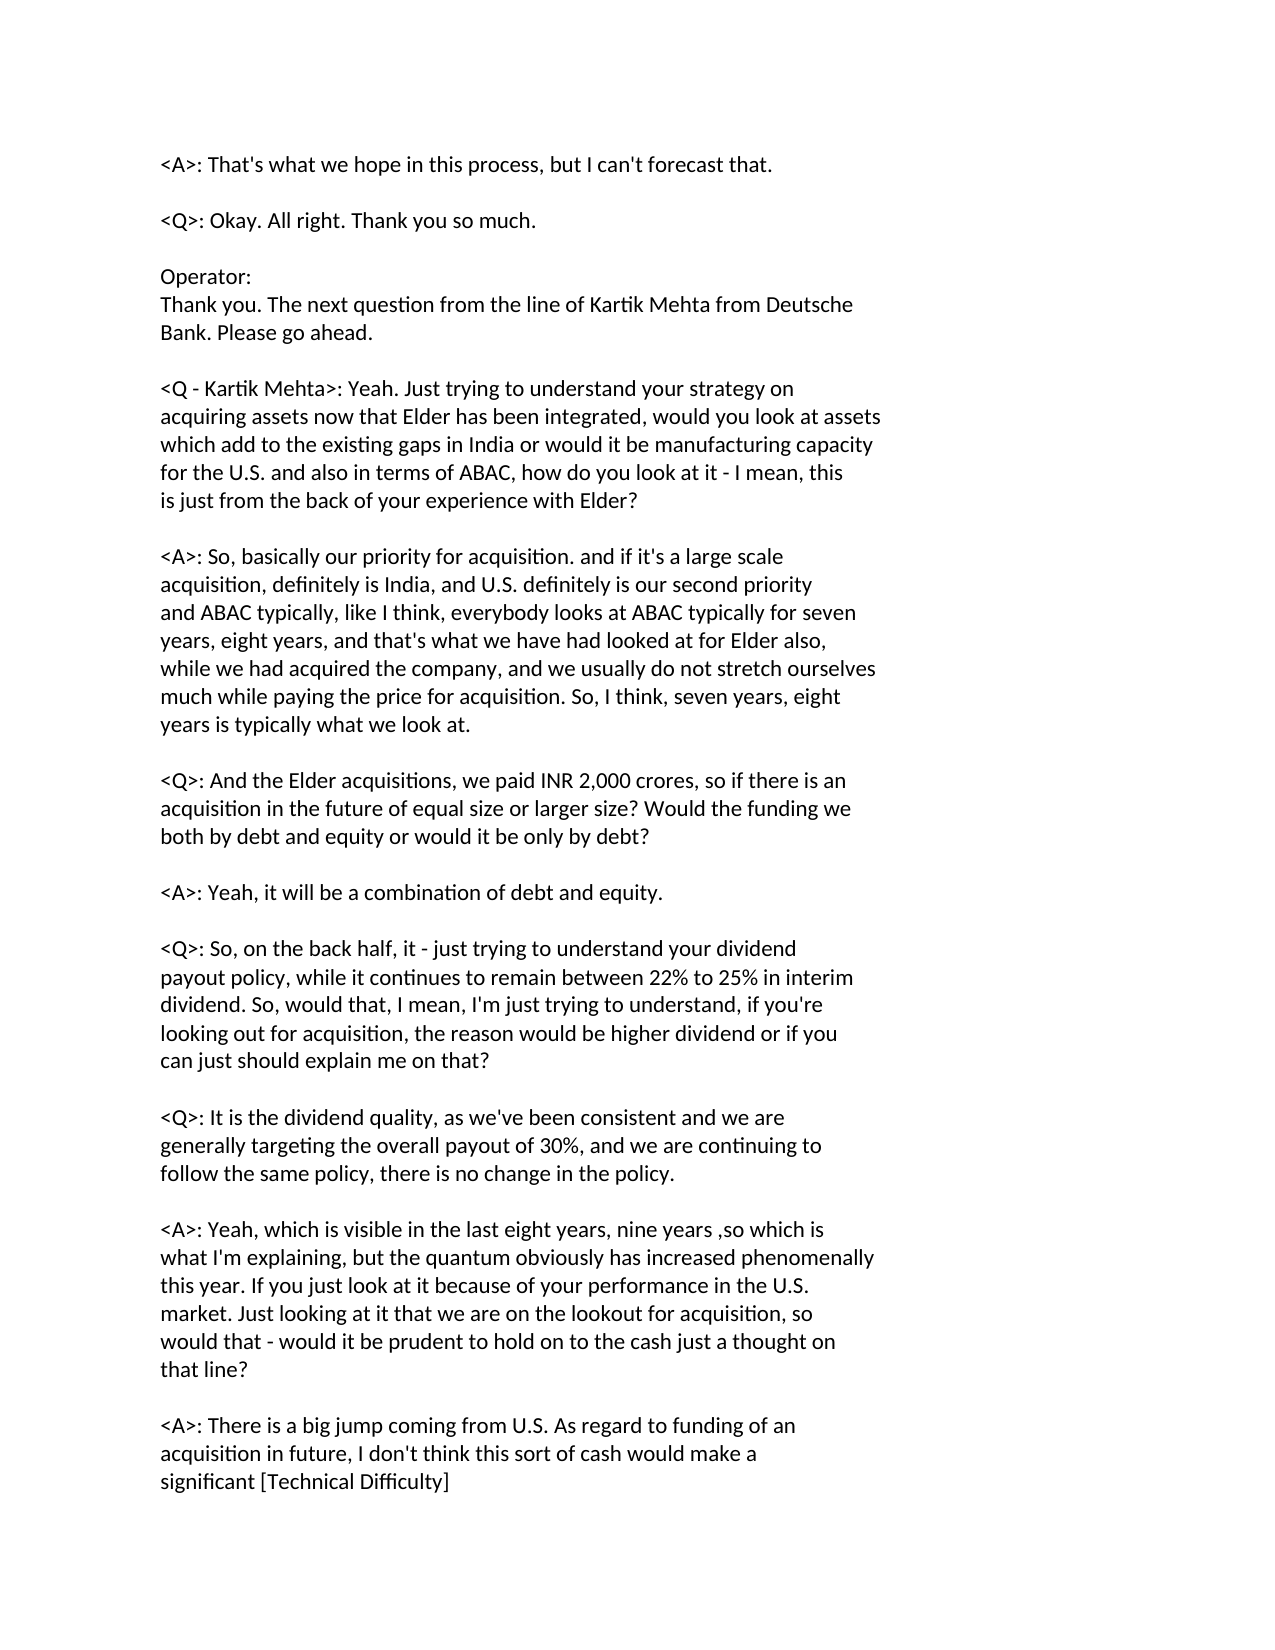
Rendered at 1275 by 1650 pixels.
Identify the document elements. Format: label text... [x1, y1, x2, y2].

text <A>: So, basically our priority for acquisition. and if it's a large scale [150, 542, 1125, 570]
text that line? [150, 1355, 1125, 1383]
text <Q>: It is the dividend quality, as we've been consistent and we are [150, 1103, 1125, 1131]
text market. Just looking at it that we are on the lookout for acquisition, so [150, 1299, 1125, 1327]
text can just should explain me on that? [150, 1047, 1125, 1075]
text is just from the back of your experience with Elder? [150, 486, 1125, 514]
text acquisition in the future of equal size or larger size? Would the funding we [150, 794, 1125, 822]
text would that - would it be prudent to hold on to the cash just a thought on [150, 1327, 1125, 1355]
text <Q - Kartik Mehta>: Yeah. Just trying to understand your strategy on [150, 374, 1125, 402]
text and ABAC typically, like I think, everybody looks at ABAC typically for seven [150, 598, 1125, 626]
text significant [Technical Difficulty] [150, 1467, 1125, 1495]
text while we had acquired the company, and we usually do not stretch ourselves [150, 654, 1125, 682]
text Bank. Please go ahead. [150, 318, 1125, 346]
text for the U.S. and also in terms of ABAC, how do you look at it - I mean, this [150, 458, 1125, 486]
text looking out for acquisition, the reason would be higher dividend or if you [150, 1019, 1125, 1047]
text acquisition in future, I don't think this sort of cash would make a [150, 1439, 1125, 1467]
text acquisition, definitely is India, and U.S. definitely is our second priority [150, 570, 1125, 598]
text <Q>: Okay. All right. Thank you so much. [150, 206, 1125, 234]
text years is typically what we look at. [150, 710, 1125, 738]
text <A>: That's what we hope in this process, but I can't forecast that. [150, 150, 1125, 178]
text <Q>: And the Elder acquisitions, we paid INR 2,000 crores, so if there is an [150, 766, 1125, 794]
text years, eight years, and that's what we have had looked at for Elder also, [150, 626, 1125, 654]
text generally targeting the overall payout of 30%, and we are continuing to [150, 1131, 1125, 1159]
text follow the same policy, there is no change in the policy. [150, 1159, 1125, 1187]
text <A>: Yeah, which is visible in the last eight years, nine years ,so which is [150, 1215, 1125, 1243]
text which add to the existing gaps in India or would it be manufacturing capacity [150, 430, 1125, 458]
text Operator: [150, 262, 1125, 290]
text what I'm explaining, but the quantum obviously has increased phenomenally [150, 1243, 1125, 1271]
text dividend. So, would that, I mean, I'm just trying to understand, if you're [150, 991, 1125, 1019]
text Thank you. The next question from the line of Kartik Mehta from Deutsche [150, 290, 1125, 318]
text both by debt and equity or would it be only by debt? [150, 822, 1125, 851]
text this year. If you just look at it because of your performance in the U.S. [150, 1271, 1125, 1299]
text <Q>: So, on the back half, it - just trying to understand your dividend [150, 934, 1125, 963]
text <A>: Yeah, it will be a combination of debt and equity. [150, 878, 1125, 907]
text much while paying the price for acquisition. So, I think, seven years, eight [150, 682, 1125, 710]
text payout policy, while it continues to remain between 22% to 25% in interim [150, 963, 1125, 991]
text acquiring assets now that Elder has been integrated, would you look at assets [150, 402, 1125, 430]
text <A>: There is a big jump coming from U.S. As regard to funding of an [150, 1411, 1125, 1439]
